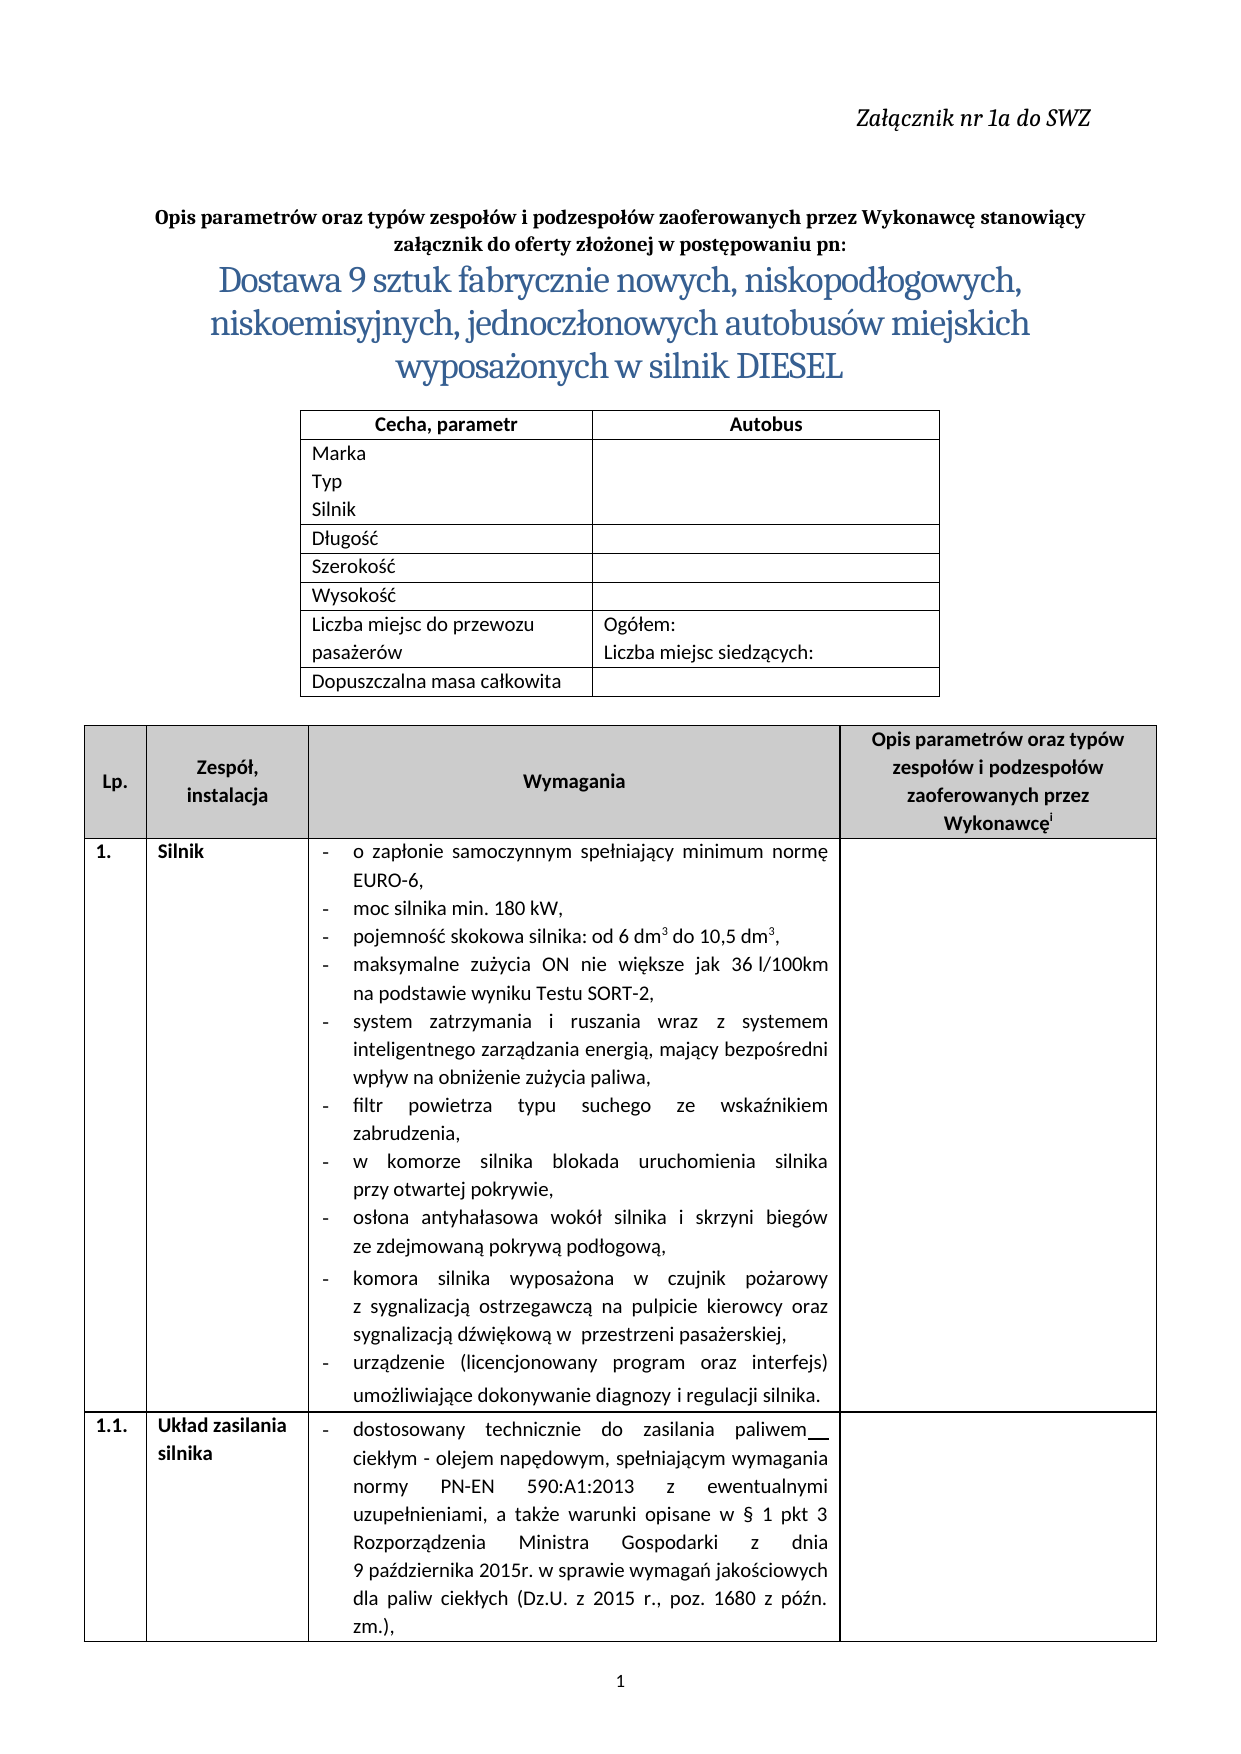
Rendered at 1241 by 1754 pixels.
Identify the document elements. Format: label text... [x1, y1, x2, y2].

table_cell [841, 1413, 1156, 1641]
table_cell [593, 668, 939, 696]
table_cell [593, 440, 939, 524]
table_cell Szerokość [301, 554, 592, 582]
text Załącznik nr 1a do SWZ [148, 103, 1093, 132]
table_cell [841, 839, 1156, 1411]
table_cell [593, 583, 939, 610]
table_header Cecha, parametr [301, 411, 592, 439]
table_cell 1. [85, 839, 146, 1411]
title Dostawa 9 sztuk fabrycznie nowych, niskopodłogowych, niskoemisyjnych, jednoczłonowych autobusów miejskich wyposażonych w silnik DIESEL [148, 259, 1093, 388]
table_header Wymagania [309, 726, 839, 838]
table_cell Marka Typ Silnik [301, 440, 592, 524]
table_cell Układ zasilania silnika [147, 1413, 308, 1641]
table_cell Silnik [147, 839, 308, 1411]
table_cell Wysokość [301, 583, 592, 610]
table_header Autobus [593, 411, 939, 439]
table_cell [593, 525, 939, 553]
table_cell Ogółem: Liczba miejsc siedzących: [593, 611, 939, 667]
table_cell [309, 1413, 839, 1641]
table_header Lp. [85, 726, 146, 838]
text Opis parametrów oraz typów zespołów i podzespołów zaoferowanych przez Wykonawcę stanowiący załącznik do oferty złożonej w postępowaniu pn: [148, 206, 1093, 256]
table_cell o zapłonie samoczynnym spełniający minimum normę EURO-6, moc silnika min. 180 kW, pojemność skokowa silnika: od 6 dm3 do 10,5 dm3, maksymalne zużycia ON nie większe jak 36 l/100km na podstawie wyniku Testu SORT-2, system zatrzymania i ruszania wraz z systemem inteligentnego zarządzania energią, mający bezpośredni wpływ na obniżenie zużycia paliwa, filtr powietrza typu suchego ze wskaźnikiem zabrudzenia, w komorze silnika blokada uruchomienia silnika przy otwartej pokrywie, osłona antyhałasowa wokół silnika i skrzyni biegów ze zdejmowaną pokrywą podłogową, komora silnika wyposażona w czujnik pożarowy z sygnalizacją ostrzegawczą na pulpicie kierowcy oraz sygnalizacją dźwiękową w przestrzeni pasażerskiej, urządzenie (licencjonowany program oraz interfejs) umożliwiające dokonywanie diagnozy i regulacji silnika. [309, 839, 839, 1411]
table_header Opis parametrów oraz typów zespołów i podzespołów zaoferowanych przez Wykonawcę [841, 726, 1156, 838]
table_header Zespół, instalacja [147, 726, 308, 838]
table_cell Długość [301, 525, 592, 553]
table_cell Dopuszczalna masa całkowita [301, 668, 592, 696]
table_cell [593, 554, 939, 582]
table_cell Liczba miejsc do przewozu pasażerów [301, 611, 592, 667]
table_cell 1.1. [85, 1413, 146, 1641]
